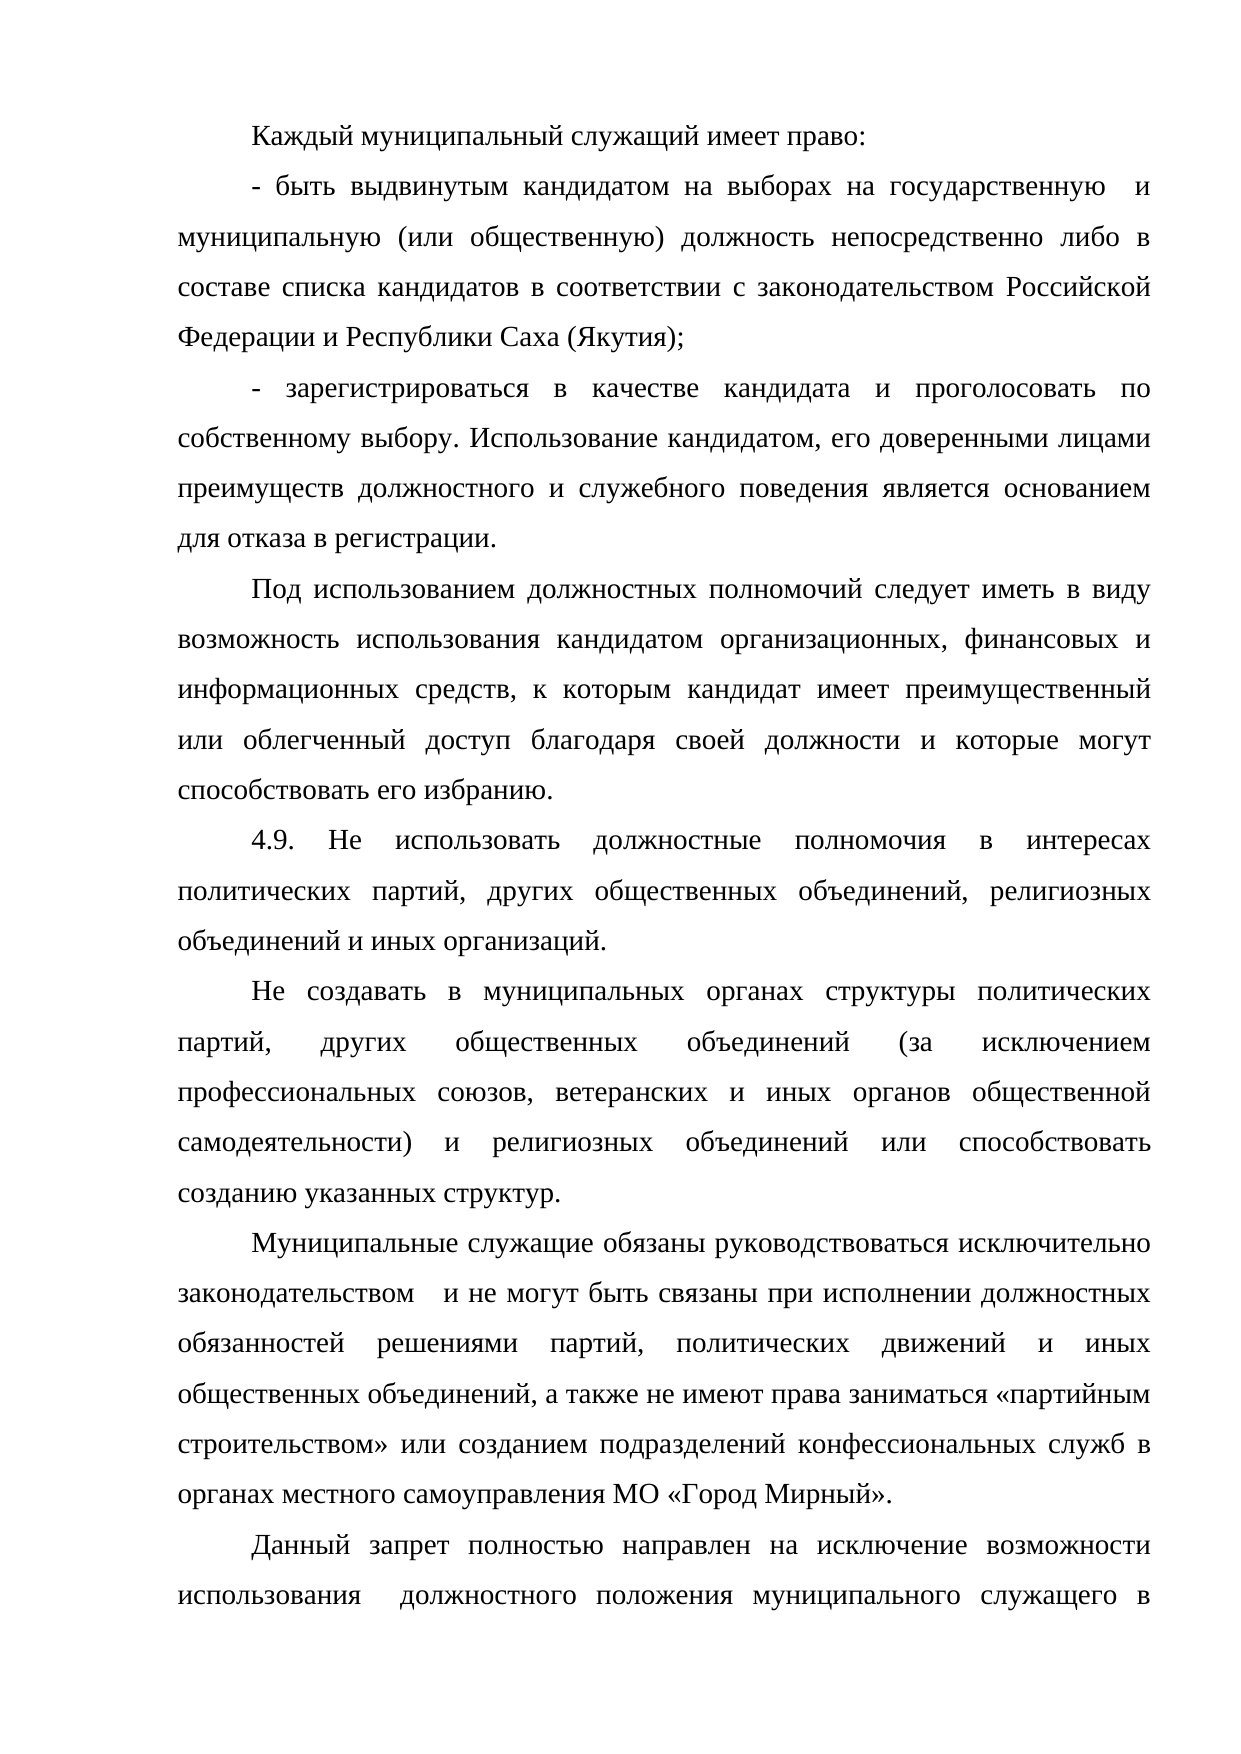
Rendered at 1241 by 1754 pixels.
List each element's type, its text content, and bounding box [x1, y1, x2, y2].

text - быть выдвинутым кандидатом на выборах на государственную и муниципальную (или общественную) должность непосредственно либо в составе списка кандидатов в соответствии с законодательством Российской Федерации и Республики Саха (Якутия); [177, 168, 1152, 353]
text Муниципальные служащие обязаны руководствоваться исключительно законодательством и не могут быть связаны при исполнении должностных обязанностей решениями партий, политических движений и иных общественных объединений, а также не имеют права заниматься «партийным строительством» или созданием подразделений конфессиональных служб в органах местного самоуправления МО «Город Мирный». [177, 1225, 1152, 1510]
text - зарегистрироваться в качестве кандидата и проголосовать по собственному выбору. Использование кандидатом, его доверенными лицами преимуществ должностного и служебного поведения является основанием для отказа в регистрации. [177, 370, 1152, 554]
text Не создавать в муниципальных органах структуры политических партий, других общественных объединений (за исключением профессиональных союзов, ветеранских и иных органов общественной самодеятельности) и религиозных объединений или способствовать созданию указанных структур. [177, 973, 1152, 1208]
text Под использованием должностных полномочий следует иметь в виду возможность использования кандидатом организационных, финансовых и информационных средств, к которым кандидат имеет преимущественный или облегченный доступ благодаря своей должности и которые могут способствовать его избранию. [177, 571, 1152, 806]
text Каждый муниципальный служащий имеет право: [177, 118, 1152, 152]
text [177, 1527, 1152, 1611]
text 4.9. Не использовать должностные полномочия в интересах политических партий, других общественных объединений, религиозных объединений и иных организаций. [177, 822, 1152, 957]
